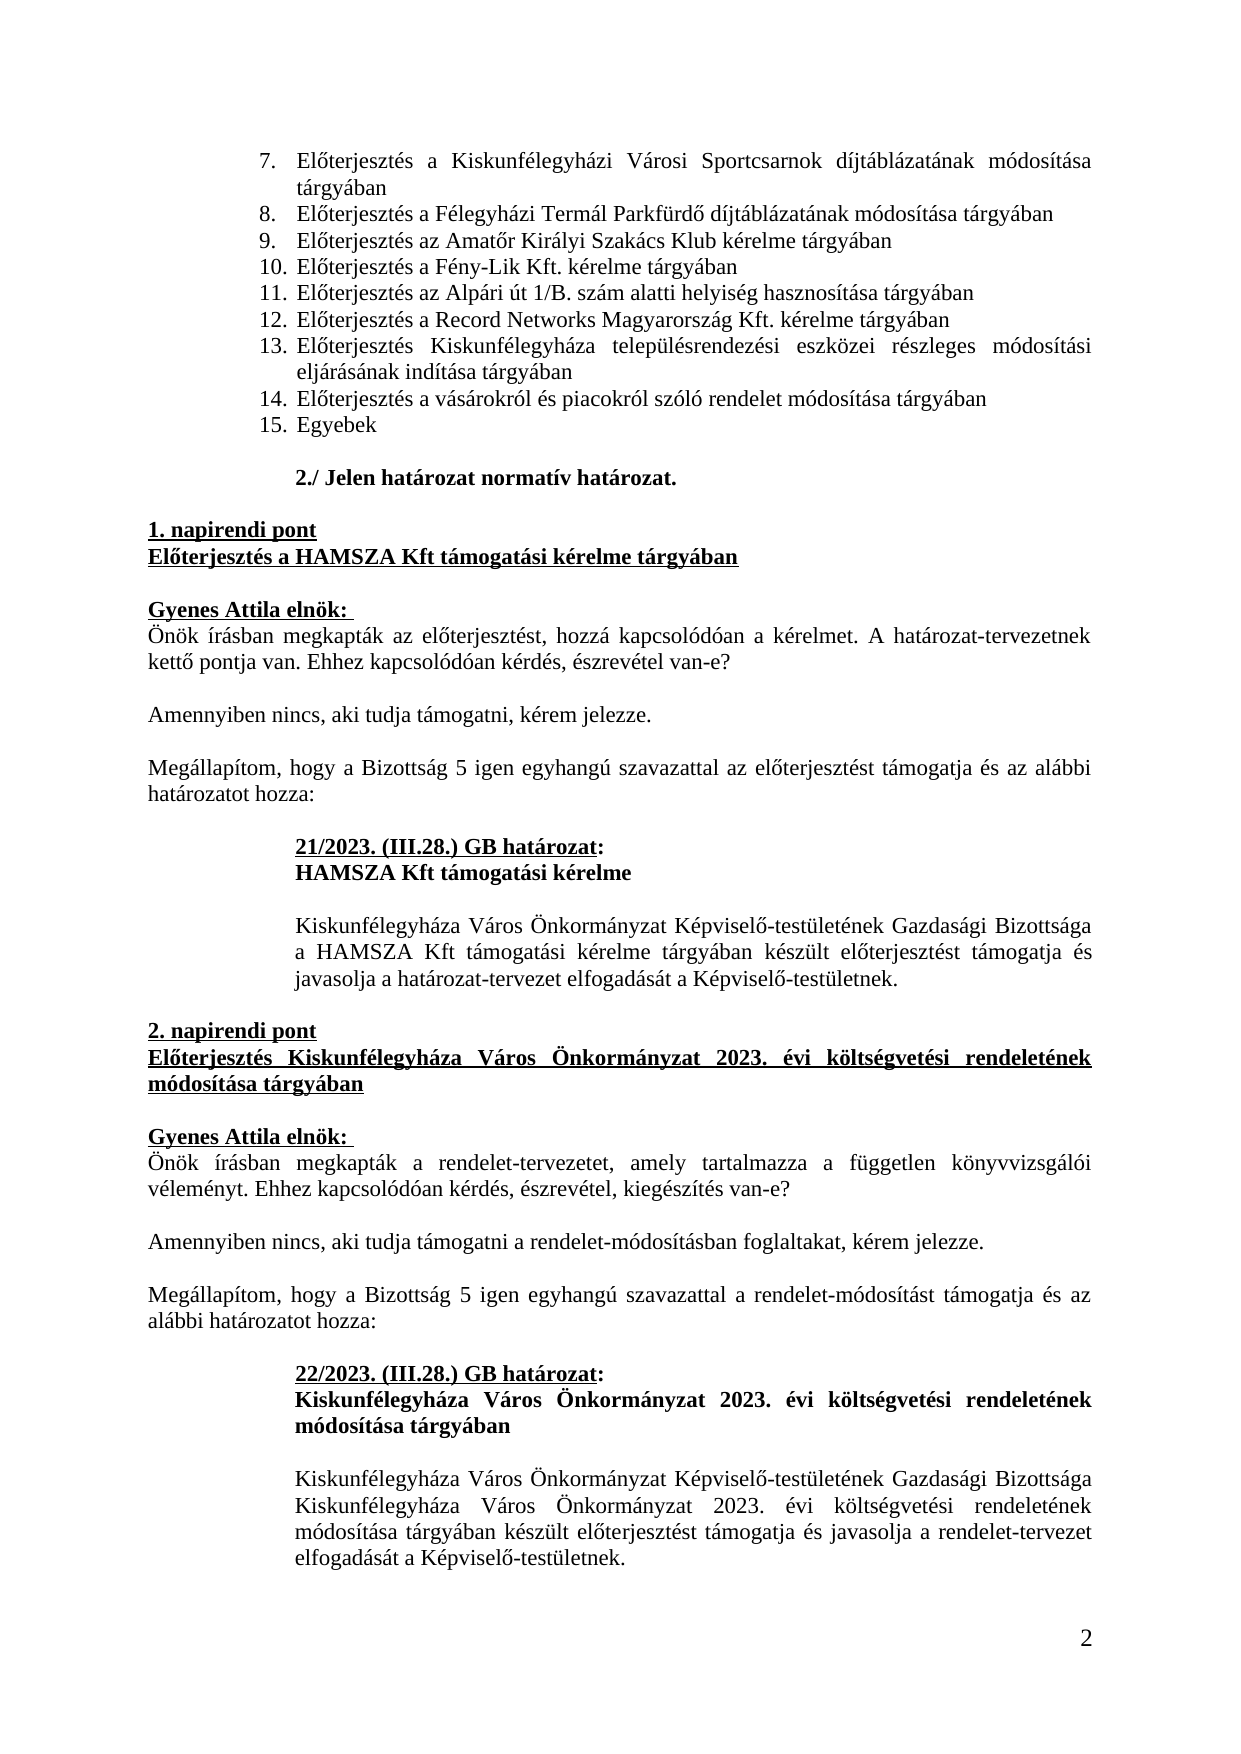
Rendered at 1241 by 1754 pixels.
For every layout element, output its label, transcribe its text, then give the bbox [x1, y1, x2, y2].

text Gyenes Attila elnök: [148, 596, 1093, 622]
list Előterjesztés a Félegyházi Termál Parkfürdő díjtáblázatának módosítása tárgyában [259, 200, 1093, 227]
text 2./ Jelen határozat normatív határozat. [221, 464, 1093, 490]
text Előterjesztés a HAMSZA Kft támogatási kérelme tárgyában [148, 543, 1093, 569]
list Előterjesztés Kiskunfélegyháza településrendezési eszközei részleges módosítási eljárásának indítása tárgyában [259, 332, 1093, 385]
list Előterjesztés az Alpári út 1/B. szám alatti helyiség hasznosítása tárgyában [259, 279, 1093, 306]
text Önök írásban megkapták az előterjesztést, hozzá kapcsolódóan a kérelmet. A határozat-tervezetnek kettő pontja van. Ehhez kapcsolódóan kérdés, észrevétel van-e? [148, 622, 1093, 675]
text Amennyiben nincs, aki tudja támogatni a rendelet-módosításban foglaltakat, kérem jelezze. [148, 1228, 1093, 1254]
list Előterjesztés a vásárokról és piacokról szóló rendelet módosítása tárgyában [259, 385, 1093, 411]
text 22/2023. (III.28.) GB határozat: [221, 1360, 1093, 1386]
list Előterjesztés az Amatőr Királyi Szakács Klub kérelme tárgyában [259, 227, 1093, 253]
text Önök írásban megkapták a rendelet-tervezetet, amely tartalmazza a független könyvvizsgálói véleményt. Ehhez kapcsolódóan kérdés, észrevétel, kiegészítés van-e? [148, 1149, 1093, 1202]
list Előterjesztés a Record Networks Magyarország Kft. kérelme tárgyában [259, 306, 1093, 332]
text Előterjesztés Kiskunfélegyháza Város Önkormányzat 2023. évi költségvetési rendeletének módosítása tárgyában [148, 1044, 1093, 1096]
text Megállapítom, hogy a Bizottság 5 igen egyhangú szavazattal az előterjesztést támogatja és az alábbi határozatot hozza: [148, 754, 1093, 806]
text 21/2023. (III.28.) GB határozat: [221, 833, 1093, 859]
text Amennyiben nincs, aki tudja támogatni, kérem jelezze. [148, 701, 1093, 727]
text Kiskunfélegyháza Város Önkormányzat 2023. évi költségvetési rendeletének módosítása tárgyában [294, 1386, 1093, 1439]
text 2. napirendi pont [148, 1017, 1093, 1044]
list Egyebek [259, 411, 1093, 437]
text Gyenes Attila elnök: [148, 1123, 1093, 1149]
text Megállapítom, hogy a Bizottság 5 igen egyhangú szavazattal a rendelet-módosítást támogatja és az alábbi határozatot hozza: [148, 1281, 1093, 1333]
text 1. napirendi pont [148, 517, 1093, 543]
list Előterjesztés a Kiskunfélegyházi Városi Sportcsarnok díjtáblázatának módosítása tárgyában [259, 148, 1093, 200]
text HAMSZA Kft támogatási kérelme [294, 859, 1093, 886]
text Kiskunfélegyháza Város Önkormányzat Képviselő-testületének Gazdasági Bizottsága Kiskunfélegyháza Város Önkormányzat 2023. évi költségvetési rendeletének módosítása tárgyában készült előterjesztést támogatja és javasolja a rendelet-tervezet elfogadását a Képviselő-testületnek. [294, 1465, 1093, 1571]
text Kiskunfélegyháza Város Önkormányzat Képviselő-testületének Gazdasági Bizottsága a HAMSZA Kft támogatási kérelme tárgyában készült előterjesztést támogatja és javasolja a határozat-tervezet elfogadását a Képviselő-testületnek. [294, 912, 1093, 991]
list Előterjesztés a Fény-Lik Kft. kérelme tárgyában [259, 253, 1093, 279]
